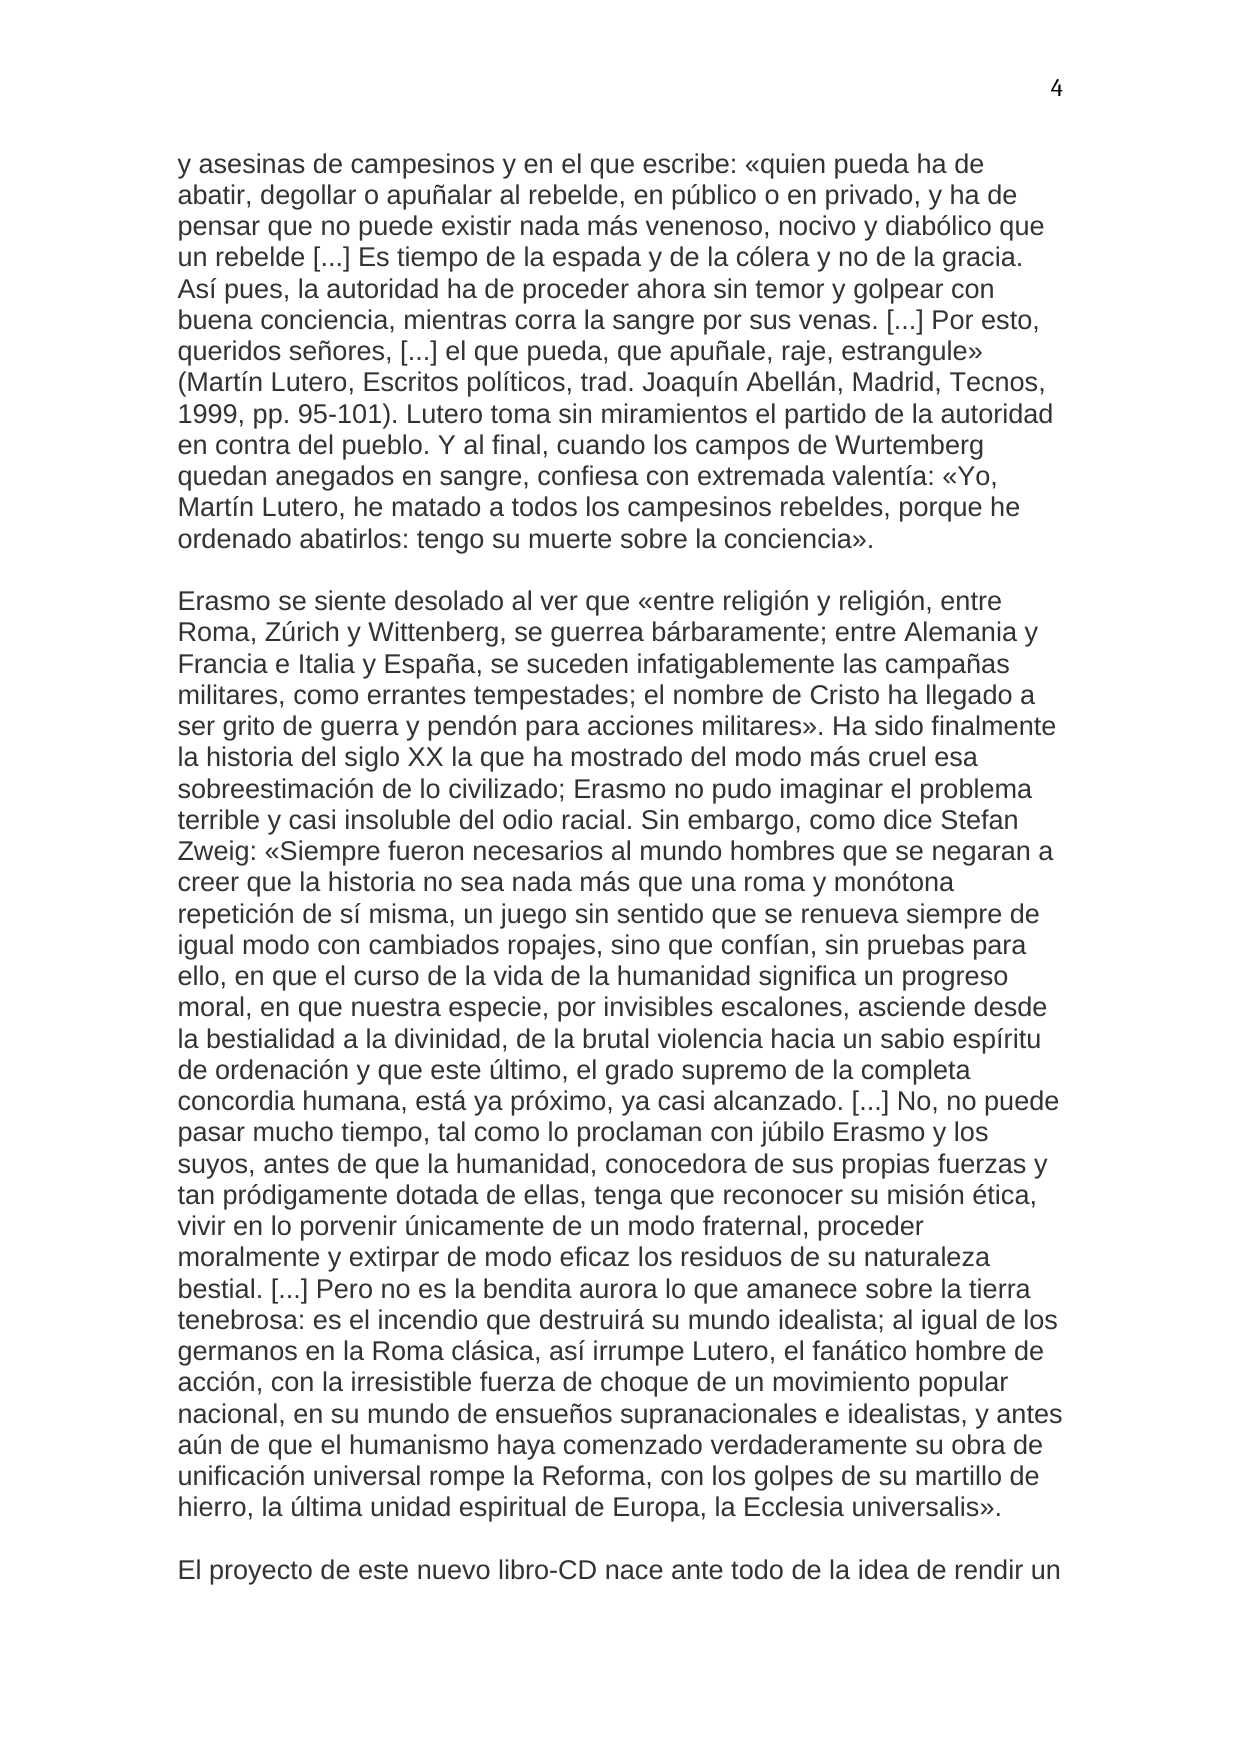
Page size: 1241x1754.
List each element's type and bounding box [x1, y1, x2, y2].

text [177, 148, 1063, 1398]
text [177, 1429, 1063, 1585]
